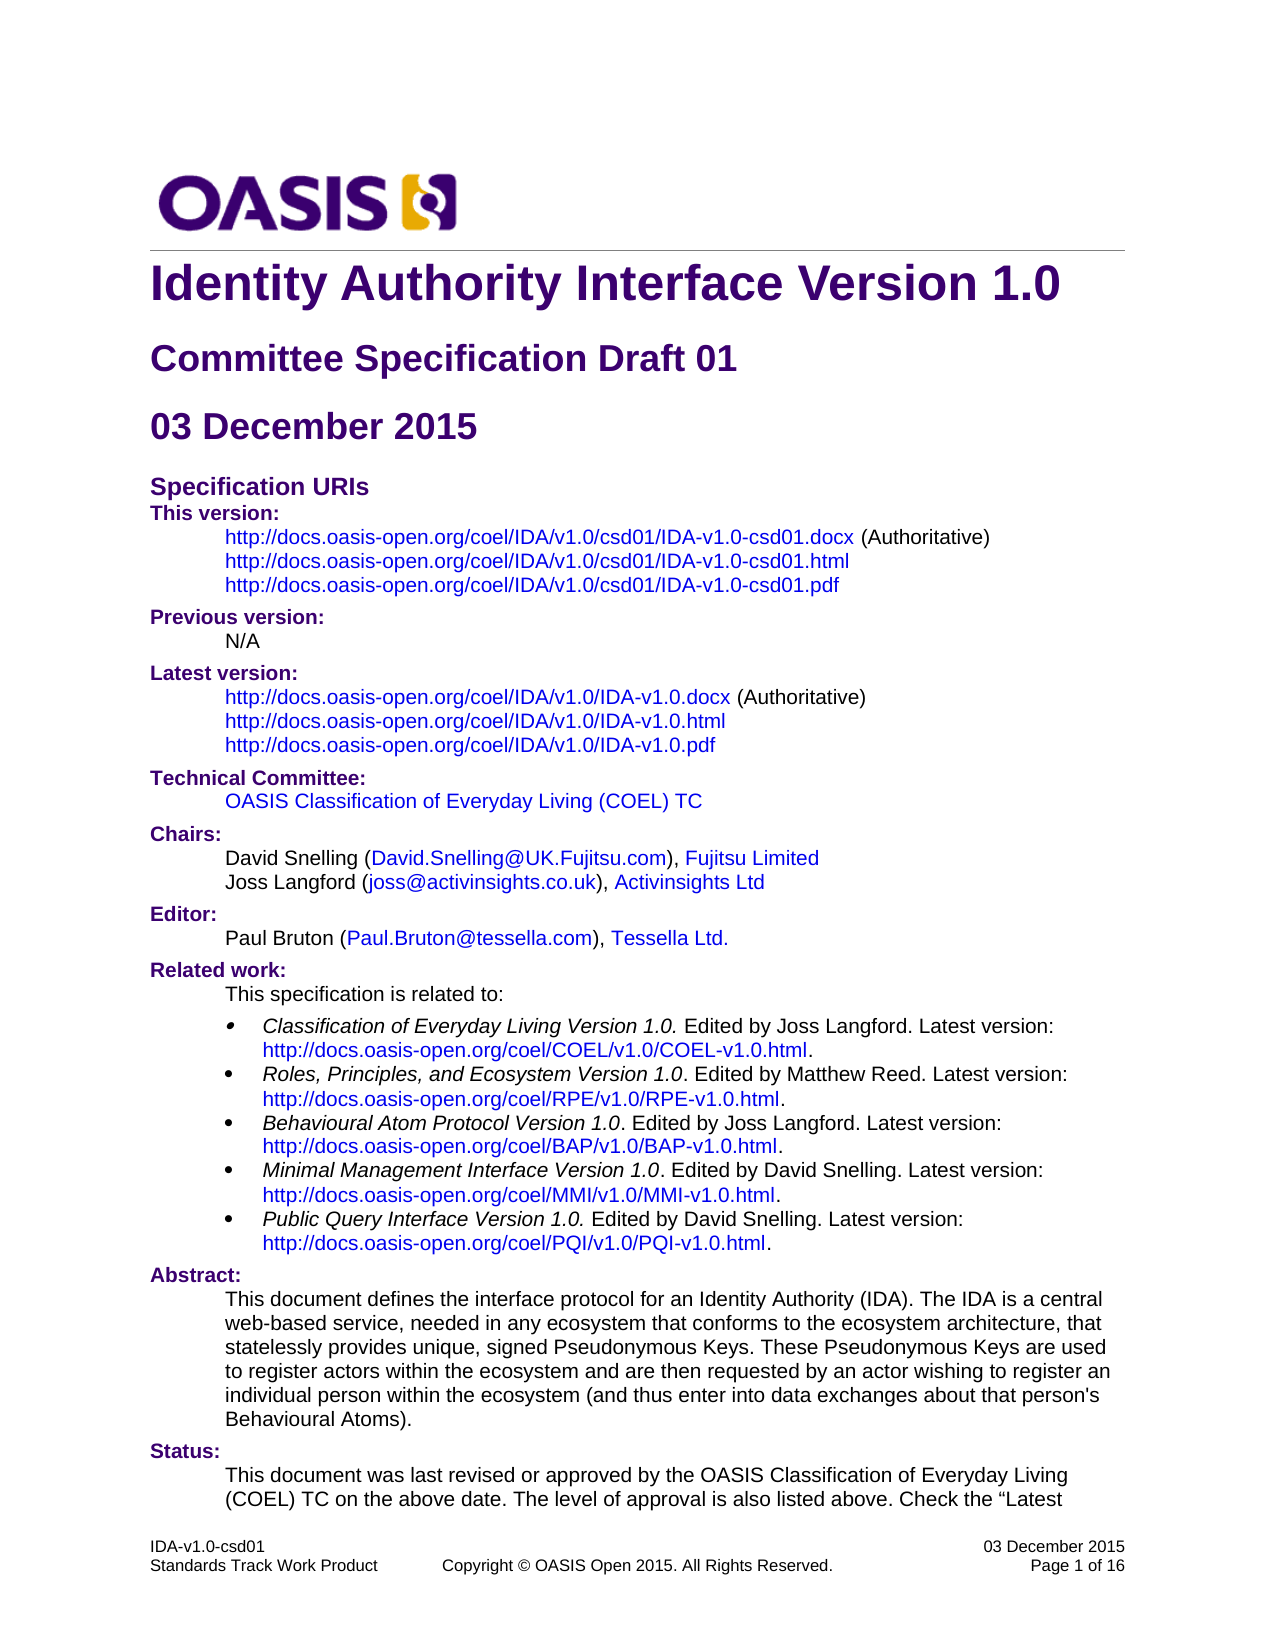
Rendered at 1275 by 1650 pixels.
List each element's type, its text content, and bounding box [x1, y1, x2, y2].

title Abstract: [150, 1263, 1125, 1287]
text Public Query Interface Version 1.0. Edited by David Snelling. Latest version: http://docs.oasis-open.org/coel/PQI/v1.0/PQI-v1.0.html. [225, 1206, 1125, 1254]
title N/A [225, 629, 1125, 653]
title http://docs.oasis-open.org/coel/IDA/v1.0/IDA-v1.0.html [225, 709, 1125, 733]
title Technical Committee: [150, 765, 1125, 789]
title Editor: [150, 902, 1125, 926]
title This specification is related to: [225, 982, 1125, 1006]
text Classification of Everyday Living Version 1.0. Edited by Joss Langford. Latest version: http://docs.oasis-open.org/coel/COEL/v1.0/COEL-v1.0.html. [225, 1014, 1125, 1062]
text Joss Langford (joss@activinsights.co.uk), Activinsights Ltd [225, 869, 1125, 893]
text This document defines the interface protocol for an Identity Authority (IDA). The IDA is a central web-based service, needed in any ecosystem that conforms to the ecosystem architecture, that statelessly provides unique, signed Pseudonymous Keys. These Pseudonymous Keys are used to register actors within the ecosystem and are then requested by an actor wishing to register an individual person within the ecosystem (and thus enter into data exchanges about that person's Behavioural Atoms). [225, 1287, 1125, 1430]
title Chairs: [150, 822, 1125, 846]
title http://docs.oasis-open.org/coel/IDA/v1.0/csd01/IDA-v1.0-csd01.html [225, 549, 1125, 573]
title This version: [150, 501, 1125, 525]
title Latest version: [150, 661, 1125, 685]
text Behavioural Atom Protocol Version 1.0. Edited by Joss Langford. Latest version: http://docs.oasis-open.org/coel/BAP/v1.0/BAP-v1.0.html. [225, 1110, 1125, 1158]
text David Snelling (David.Snelling@UK.Fujitsu.com), Fujitsu Limited [225, 846, 1125, 869]
subtitle Committee Specification Draft 01 [150, 333, 1125, 379]
picture [150, 158, 469, 242]
subtitle 03 December 2015 [150, 401, 1125, 447]
title http://docs.oasis-open.org/coel/IDA/v1.0/csd01/IDA-v1.0-csd01.docx (Authoritative) [225, 525, 1125, 549]
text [225, 1463, 1125, 1511]
text Roles, Principles, and Ecosystem Version 1.0. Edited by Matthew Reed. Latest version: http://docs.oasis-open.org/coel/RPE/v1.0/RPE-v1.0.html. [225, 1062, 1125, 1110]
title http://docs.oasis-open.org/coel/IDA/v1.0/IDA-v1.0.pdf [225, 733, 1125, 757]
text Paul Bruton (Paul.Bruton@tessella.com), Tessella Ltd. [225, 926, 1125, 950]
title Identity Authority Interface Version 1.0 [150, 251, 1125, 311]
title http://docs.oasis-open.org/coel/IDA/v1.0/IDA-v1.0.docx (Authoritative) [225, 685, 1125, 709]
text Minimal Management Interface Version 1.0. Edited by David Snelling. Latest version: http://docs.oasis-open.org/coel/MMI/v1.0/MMI-v1.0.html. [225, 1158, 1125, 1206]
title Related work: [150, 958, 1125, 982]
title http://docs.oasis-open.org/coel/IDA/v1.0/csd01/IDA-v1.0-csd01.pdf [225, 573, 1125, 597]
title OASIS Classification of Everyday Living (COEL) TC [225, 789, 1125, 813]
title Status: [150, 1439, 1125, 1463]
title Previous version: [150, 605, 1125, 629]
title Specification URIs [150, 472, 1125, 501]
